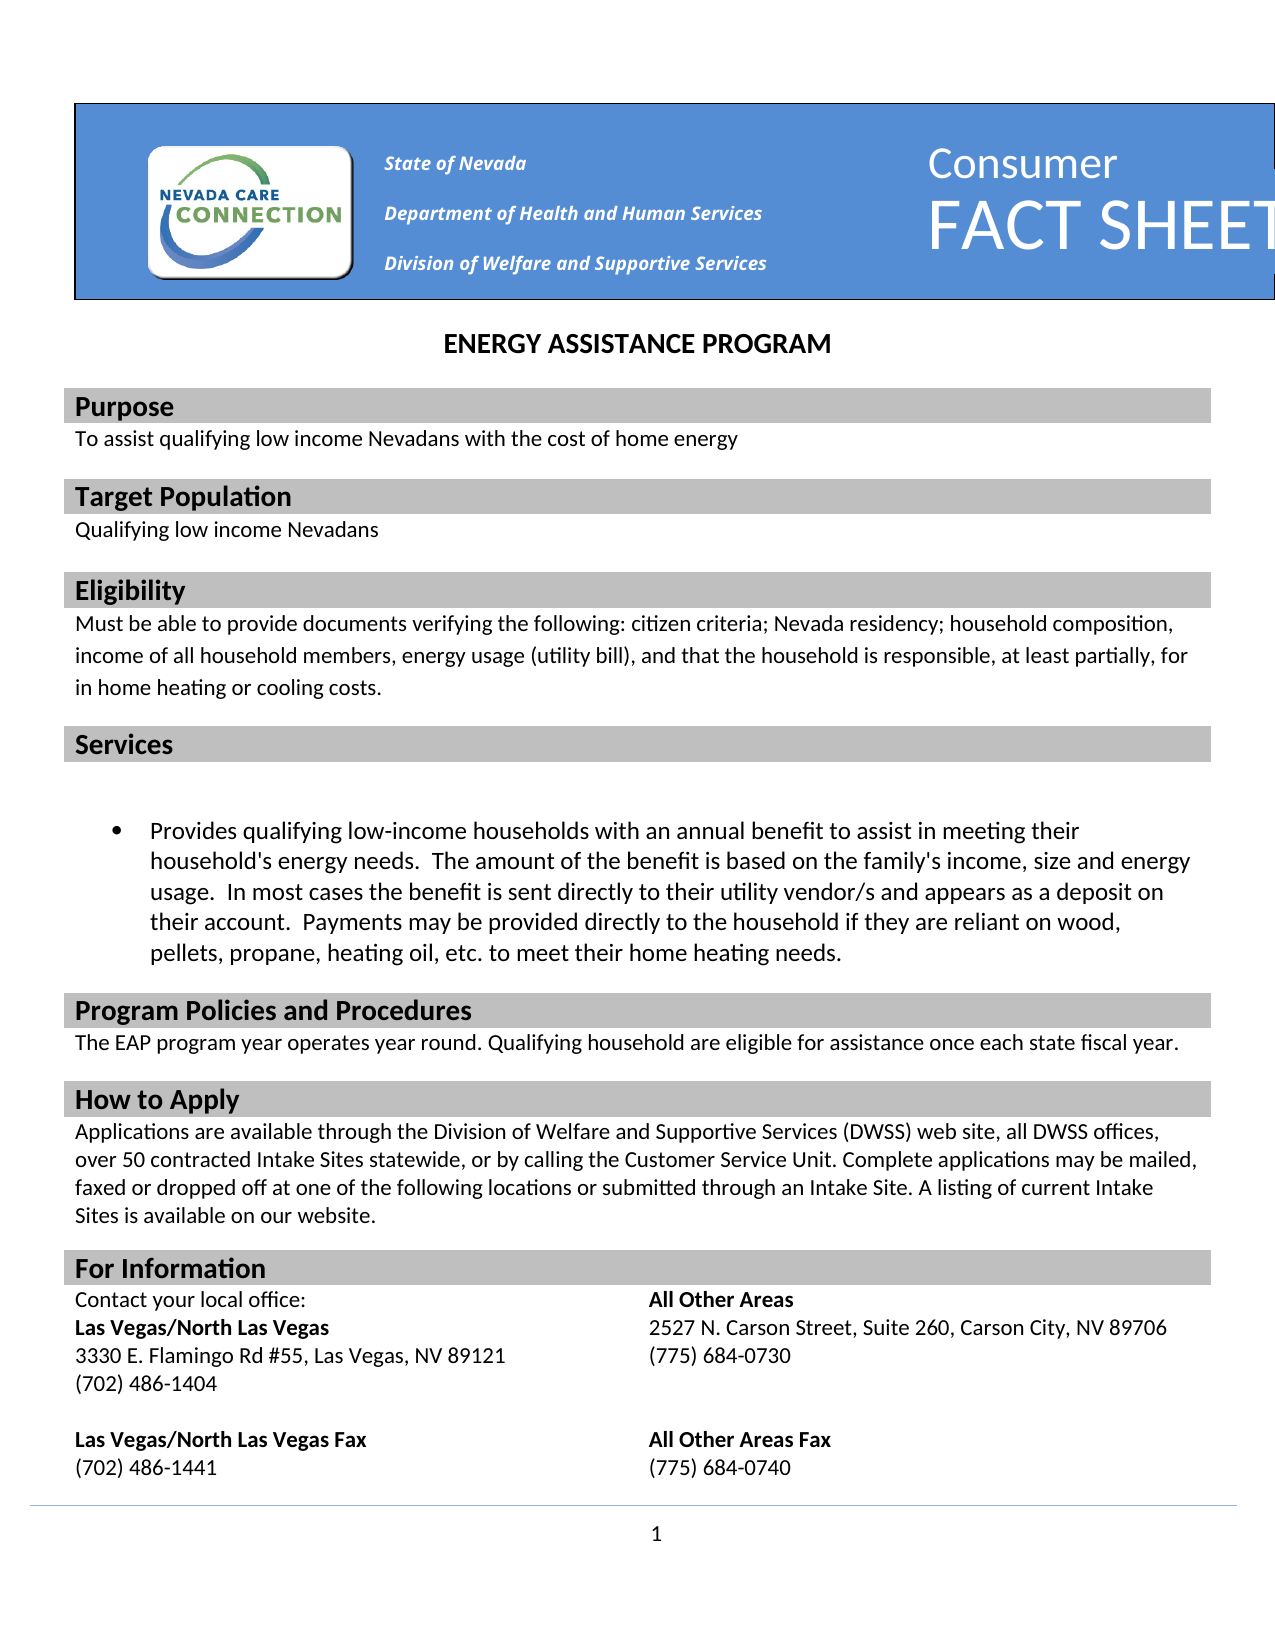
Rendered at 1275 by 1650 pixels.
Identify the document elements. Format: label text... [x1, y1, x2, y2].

text To assist qualifying low income Nevadans with the cost of home energy [75, 424, 1200, 452]
list Provides qualifying low-income households with an annual benefit to assist in meeting their household's energy needs. The amount of the benefit is based on the family's income, size and energy usage. In most cases the benefit is sent directly to their utility vendor/s and appears as a deposit on their account. Payments may be provided directly to the household if they are reliant on wood, pellets, propane, heating oil, etc. to meet their home heating needs. [112, 815, 1200, 967]
text Must be able to provide documents verifying the following: citizen criteria; Nevada residency; household composition, income of all household members, energy usage (utility bill), and that the household is responsible, at least partially, for in home heating or cooling costs. [75, 609, 1200, 701]
text Qualifying low income Nevadans [75, 515, 1200, 543]
table_header Program Policies and Procedures [64, 993, 1211, 1028]
table_header How to Apply [64, 1081, 1211, 1117]
table_cell All Other Areas 2527 N. Carson Street, Suite 260, Carson City, NV 89706 (775) 684-0730 [638, 1285, 1211, 1425]
table_header Services [64, 726, 1211, 762]
table_header Target Population [64, 479, 1211, 514]
picture [142, 131, 356, 286]
text ENERGY ASSISTANCE PROGRAM [75, 325, 1200, 361]
table_header For Information [64, 1250, 1211, 1285]
table_header Eligibility [64, 572, 1211, 608]
table_header [76, 104, 1274, 299]
text The EAP program year operates year round. Qualifying household are eligible for assistance once each state fiscal year. [75, 1028, 1200, 1056]
table_cell All Other Areas Fax (775) 684-0740 [638, 1425, 1211, 1481]
table_cell Las Vegas/North Las Vegas Fax (702) 486-1441 [64, 1425, 637, 1481]
text Applications are available through the Division of Welfare and Supportive Services (DWSS) web site, all DWSS offices, over 50 contracted Intake Sites statewide, or by calling the Customer Service Unit. Complete applications may be mailed, faxed or dropped off at one of the following locations or submitted through an Intake Site. A listing of current Intake Sites is available on our website. [75, 1117, 1200, 1229]
table_cell Contact your local office: Las Vegas/North Las Vegas 3330 E. Flamingo Rd #55, Las Vegas, NV 89121 (702) 486-1404 [64, 1285, 637, 1425]
table_header Purpose [64, 388, 1211, 423]
